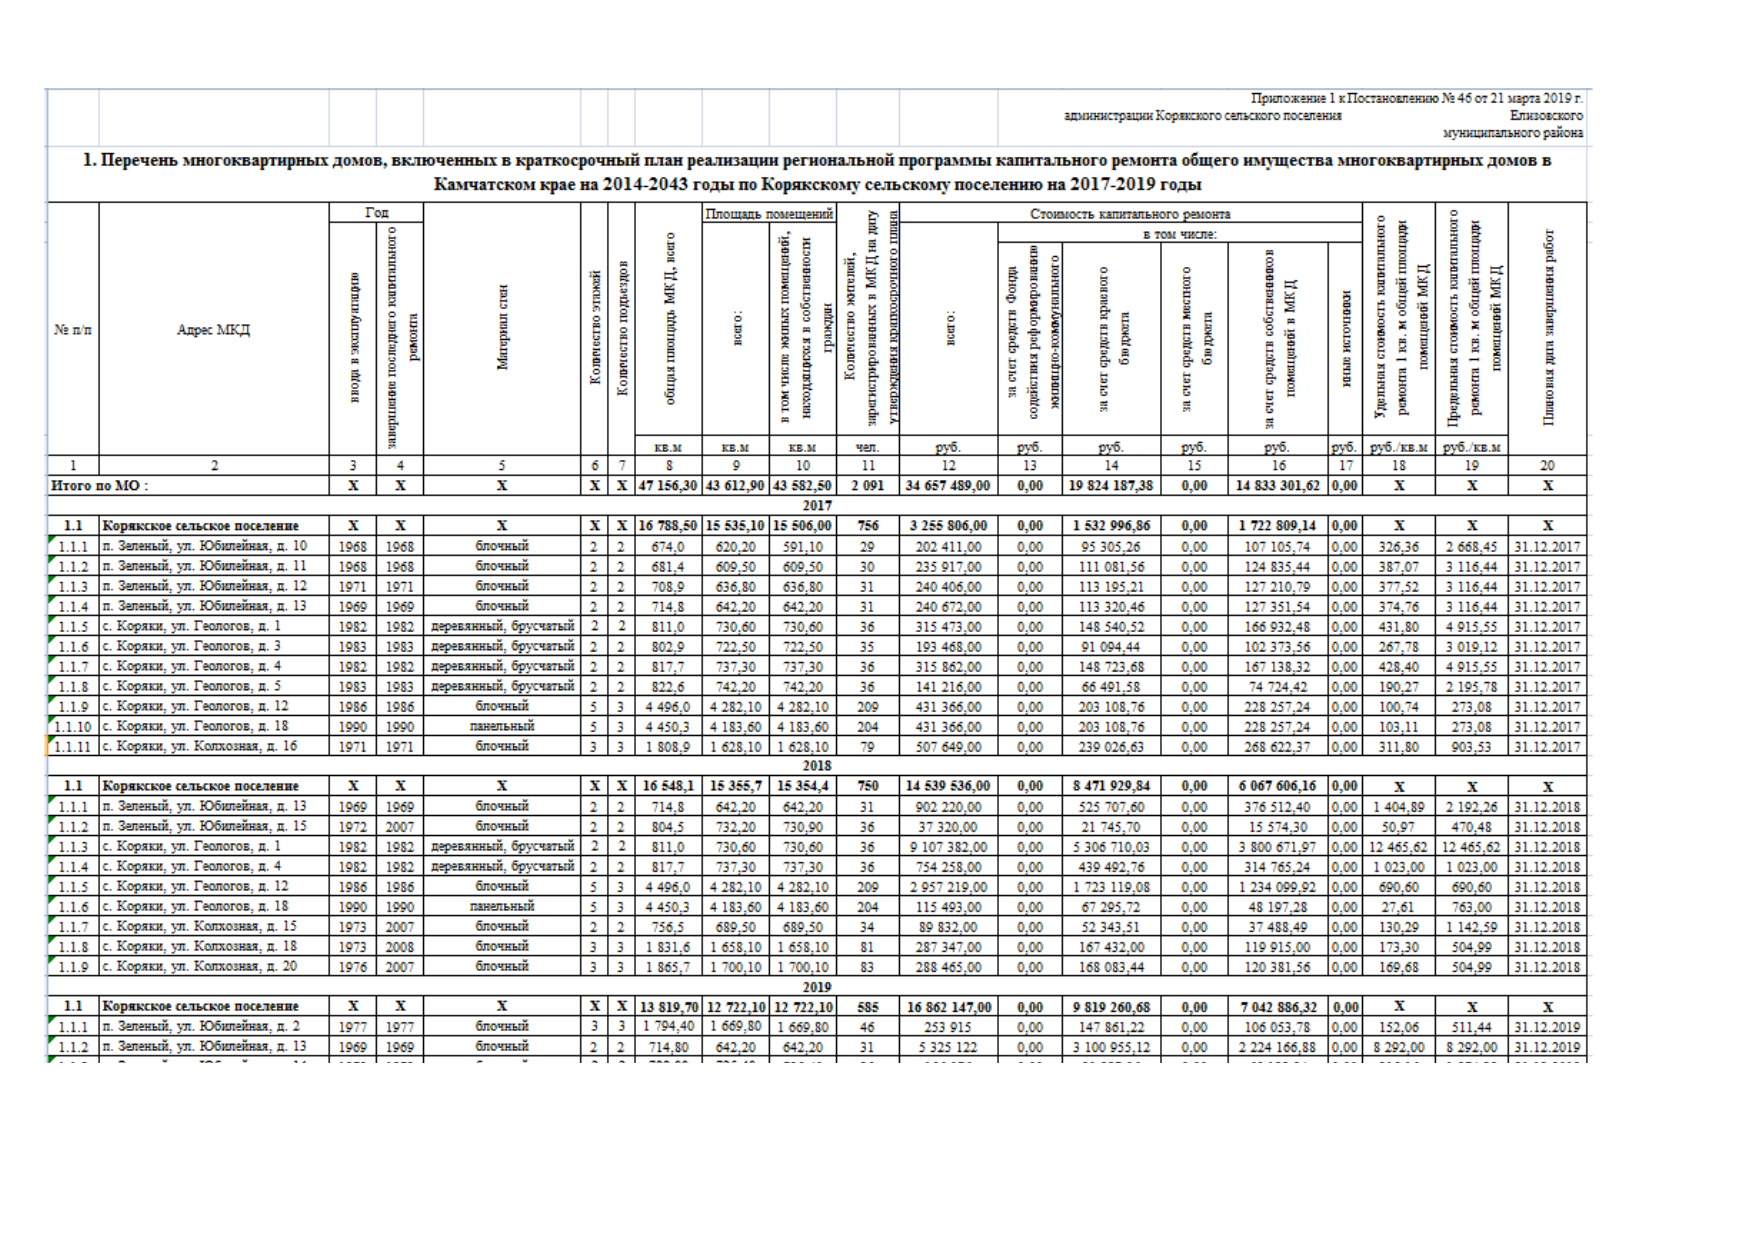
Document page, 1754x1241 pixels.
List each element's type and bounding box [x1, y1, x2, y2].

picture [44, 88, 1593, 1063]
